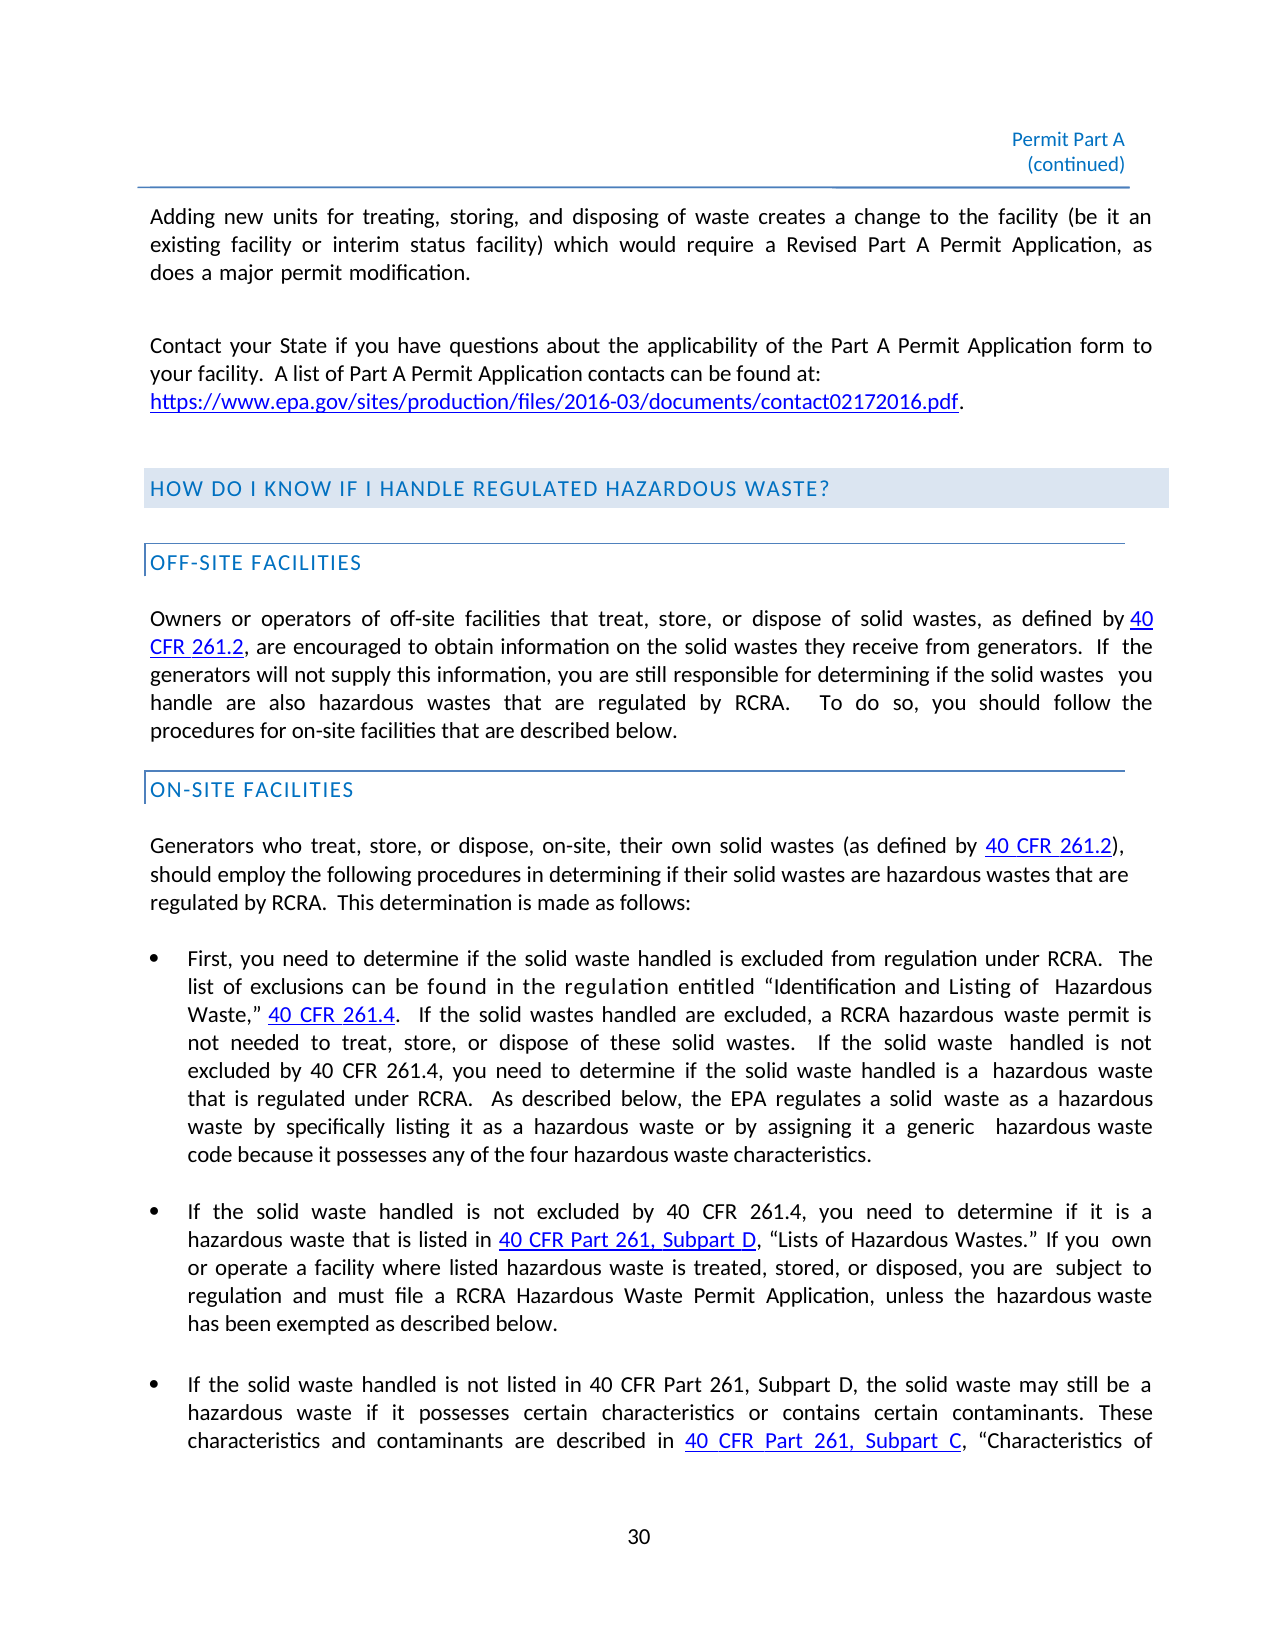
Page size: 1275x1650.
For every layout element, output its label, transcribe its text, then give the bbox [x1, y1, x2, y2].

text https://www.epa.gov/sites/production/files/2016-03/documents/contact02172016.pdf. [150, 387, 1087, 416]
subtitle Off-Site Facilities [146, 544, 1125, 576]
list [150, 1370, 1153, 1454]
list If the solid waste handled is not excluded by 40 CFR 261.4, you need to determine if it is a hazardous waste that is listed in 40 CFR Part 261, Subpart D, “Lists of Hazardous Wastes.” If you own or operate a facility where listed hazardous waste is treated, stored, or disposed, you are subject to regulation and must file a RCRA Hazardous Waste Permit Application, unless the hazardous waste has been exempted as described below. [150, 1197, 1153, 1337]
subtitle How Do I Know If I Handle Regulated Hazardous Waste? [150, 474, 1162, 502]
text Contact your State if you have questions about the applicability of the Part A Permit Application form to your facility. A list of Part A Permit Application contacts can be found at: [150, 331, 1153, 387]
subtitle On-Site Facilities [146, 772, 1125, 804]
list First, you need to determine if the solid waste handled is excluded from regulation under RCRA. The list of exclusions can be found in the regulation entitled “Identification and Listing of Hazardous Waste,” 40 CFR 261.4. If the solid wastes handled are excluded, a RCRA hazardous waste permit is not needed to treat, store, or dispose of these solid wastes. If the solid waste handled is not excluded by 40 CFR 261.4, you need to determine if the solid waste handled is a hazardous waste that is regulated under RCRA. As described below, the EPA regulates a solid waste as a hazardous waste by specifically listing it as a hazardous waste or by assigning it a generic hazardous waste code because it possesses any of the four hazardous waste characteristics. [150, 944, 1153, 1168]
text Generators who treat, store, or dispose, on-site, their own solid wastes (as defined by 40 CFR 261.2), should employ the following procedures in determining if their solid wastes are hazardous wastes that are regulated by RCRA. This determination is made as follows: [150, 832, 1153, 916]
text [150, 202, 1153, 286]
text Owners or operators of off-site facilities that treat, store, or dispose of solid wastes, as defined by 40 CFR 261.2, are encouraged to obtain information on the solid wastes they receive from generators. If the generators will not supply this information, you are still responsible for determining if the solid wastes you handle are also hazardous wastes that are regulated by RCRA. To do so, you should follow the procedures for on-site facilities that are described below. [150, 604, 1153, 744]
